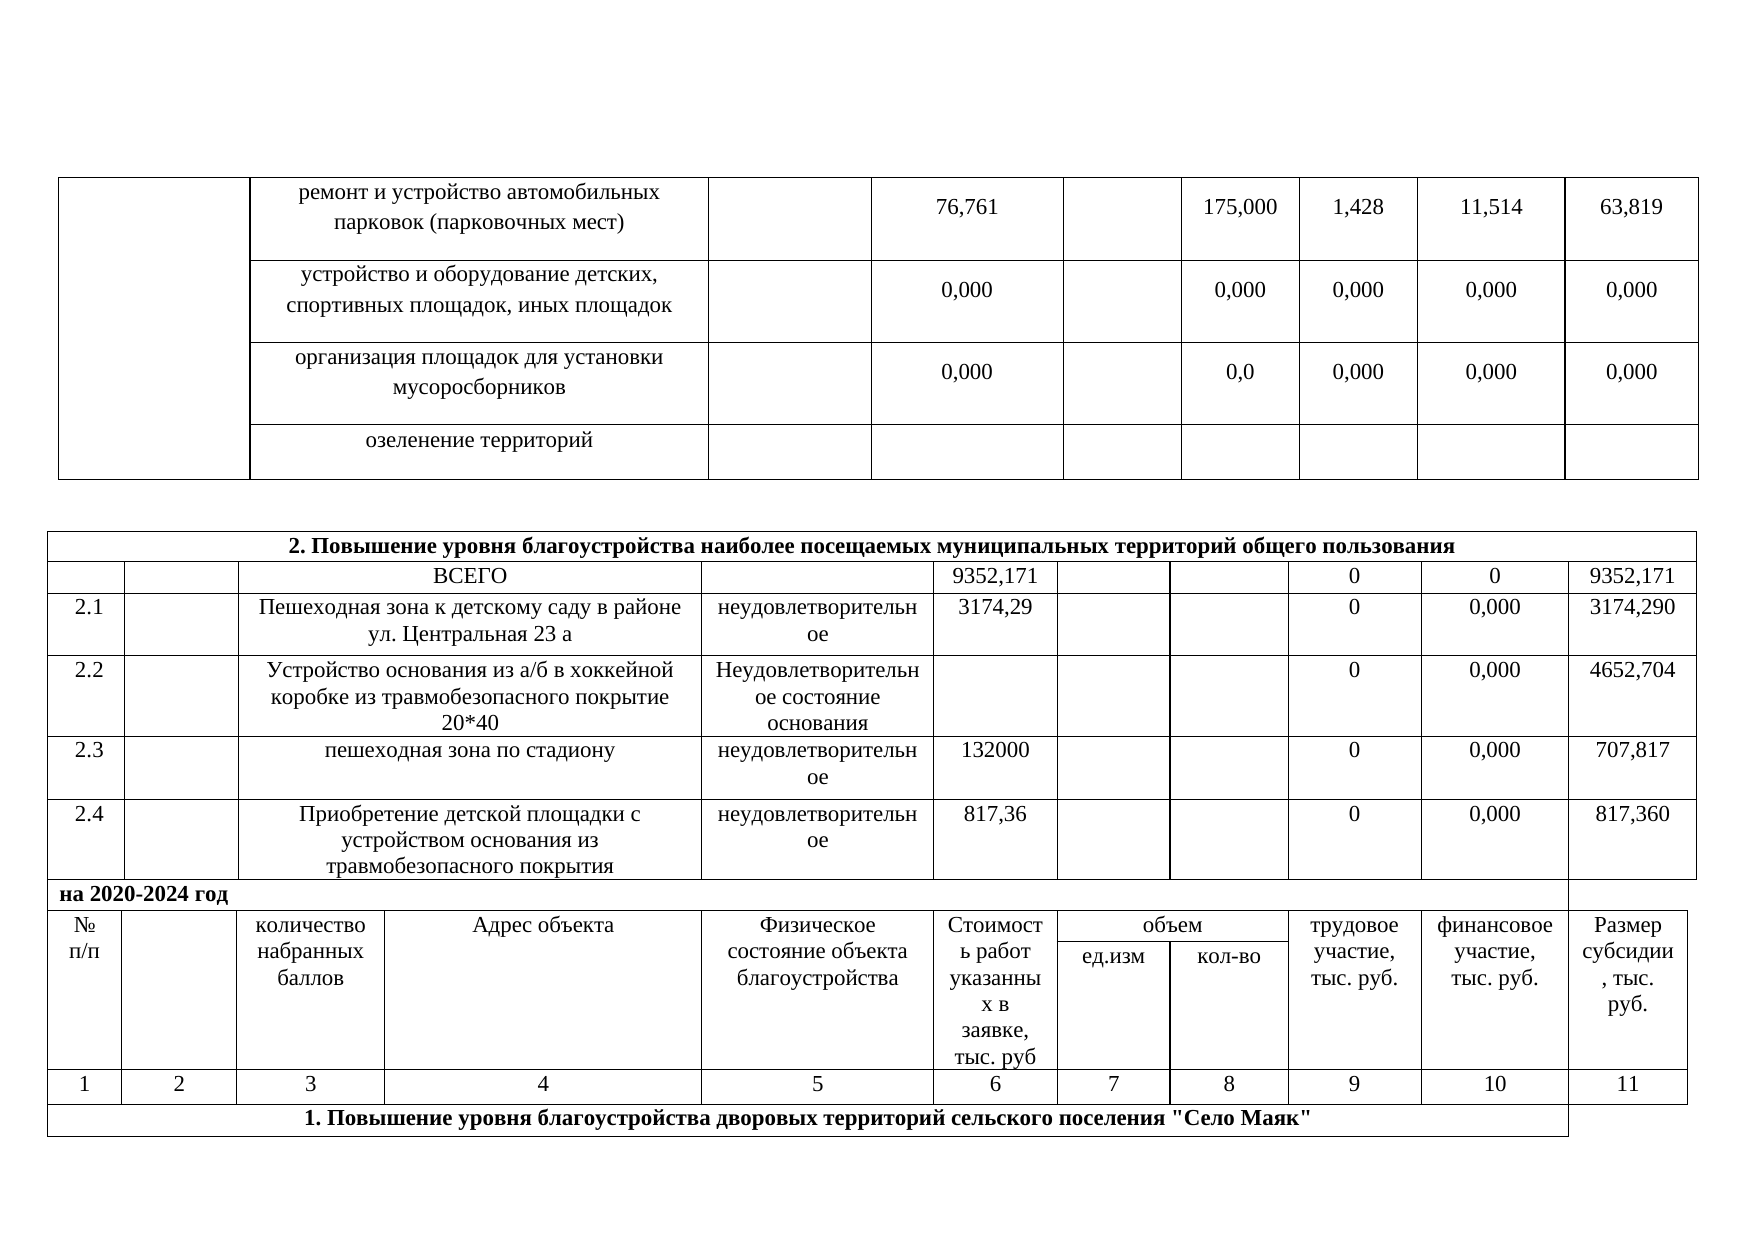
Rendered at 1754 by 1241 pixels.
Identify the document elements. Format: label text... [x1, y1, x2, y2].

table_cell [702, 562, 933, 592]
table_cell кол-во [1171, 942, 1288, 1069]
table_cell неудовлетворительное [702, 594, 933, 655]
table_cell 1,428 [1300, 178, 1417, 259]
table_cell [125, 800, 238, 879]
table_cell 0,000 [1566, 261, 1698, 342]
table_cell 0 [1289, 594, 1421, 655]
table_cell 0 [1289, 800, 1421, 879]
table_cell [1064, 425, 1181, 479]
table_cell ВСЕГО [239, 562, 701, 592]
table_cell [125, 737, 238, 798]
table_cell 1. Повышение уровня благоустройства дворовых территорий сельского поселения "Село Маяк" [48, 1105, 1568, 1136]
table_cell [1064, 178, 1181, 259]
table_cell [1171, 562, 1288, 592]
table_cell [1171, 594, 1288, 655]
table_cell [709, 261, 871, 342]
table_cell 3174,290 [1569, 594, 1696, 655]
table_cell 817,36 [934, 800, 1057, 879]
table_cell 4652,704 [1569, 656, 1696, 736]
table_cell 0 [1422, 562, 1568, 592]
table_cell 0,000 [872, 343, 1063, 424]
table_cell 132000 [934, 737, 1057, 798]
table_cell 0,000 [1182, 261, 1299, 342]
table_cell устройство и оборудование детских, спортивных площадок, иных площадок [251, 261, 708, 342]
table_cell 3174,29 [934, 594, 1057, 655]
table_cell 7 [1058, 1070, 1169, 1103]
table_cell количество набранных баллов [237, 911, 384, 1069]
table_cell 817,360 [1569, 800, 1696, 879]
table_cell 0,000 [872, 261, 1063, 342]
table_cell 63,819 [1566, 178, 1698, 259]
table_cell 2.3 [48, 737, 124, 798]
table_cell [709, 425, 871, 479]
table_cell 0,000 [1566, 343, 1698, 424]
table_cell 0,000 [1422, 737, 1568, 798]
table_cell Устройство основания из а/б в хоккейной коробке из травмобезопасного покрытие 20*40 [239, 656, 701, 736]
table_cell 0,000 [1422, 800, 1568, 879]
table_cell [1058, 562, 1169, 592]
table_cell 9 [1289, 1070, 1421, 1103]
table_cell 4 [385, 1070, 701, 1103]
table_cell Неудовлетворительное состояние основания [702, 656, 933, 736]
table_cell [1418, 425, 1564, 479]
table_cell Пешеходная зона к детскому саду в районе ул. Центральная 23 а [239, 594, 701, 655]
table_cell 0,000 [1422, 656, 1568, 736]
table_cell № п/п [48, 911, 121, 1069]
table_cell пешеходная зона по стадиону [239, 737, 701, 798]
table_cell организация площадок для установки мусоросборников [251, 343, 708, 424]
table_cell Физическое состояние объекта благоустройства [702, 911, 933, 1069]
table_cell [1064, 343, 1181, 424]
table_cell Приобретение детской площадки с устройством основания из травмобезопасного покрытия [239, 800, 701, 879]
table_cell [125, 656, 238, 736]
table_cell неудовлетворительное [702, 737, 933, 798]
table_cell [1171, 800, 1288, 879]
table_cell 5 [702, 1070, 933, 1103]
table_cell 10 [1422, 1070, 1568, 1103]
table_cell 3 [237, 1070, 384, 1103]
table_cell 11 [1569, 1070, 1687, 1103]
table_cell Размер субсидии, тыс. руб. [1569, 911, 1687, 1069]
table_cell трудовое участие, тыс. руб. [1289, 911, 1421, 1069]
table_cell [48, 562, 124, 592]
table_cell [1566, 425, 1698, 479]
table_cell ремонт и устройство автомобильных парковок (парковочных мест) [251, 178, 708, 259]
table_cell 2.4 [48, 800, 124, 879]
table_cell [1171, 656, 1288, 736]
table_cell 1 [48, 1070, 121, 1103]
table_cell [1300, 425, 1417, 479]
table_cell ед.изм [1058, 942, 1169, 1069]
table_cell 0,0 [1182, 343, 1299, 424]
table_cell финансовое участие, тыс. руб. [1422, 911, 1568, 1069]
table_cell 76,761 [872, 178, 1063, 259]
table_cell 8 [1171, 1070, 1288, 1103]
table_cell 6 [934, 1070, 1057, 1103]
table_cell [122, 911, 236, 1069]
table_cell 0 [1289, 562, 1421, 592]
table_cell Стоимость работ указанных в заявке, тыс. руб [934, 911, 1057, 1069]
table_cell 0,000 [1300, 343, 1417, 424]
table_cell неудовлетворительное [702, 800, 933, 879]
table_cell 0,000 [1422, 594, 1568, 655]
table_cell [1058, 594, 1169, 655]
table_cell 11,514 [1418, 178, 1564, 259]
table_cell озеленение территорий [251, 425, 708, 479]
table_cell [872, 425, 1063, 479]
table_cell 707,817 [1569, 737, 1696, 798]
table_cell 9352,171 [1569, 562, 1696, 592]
table_cell [1182, 425, 1299, 479]
table_cell [125, 594, 238, 655]
table_cell [709, 178, 871, 259]
table_cell [709, 343, 871, 424]
table_cell на 2020-2024 год [48, 880, 1568, 910]
table_header 2. Повышение уровня благоустройства наиболее посещаемых муниципальных территорий общего пользования [48, 532, 1696, 561]
table_cell [1064, 261, 1181, 342]
table_cell [934, 656, 1057, 736]
table_cell 2 [122, 1070, 236, 1103]
table_cell объем [1058, 911, 1288, 941]
table_cell [1058, 656, 1169, 736]
table_cell Адрес объекта [385, 911, 701, 1069]
table_cell 0,000 [1300, 261, 1417, 342]
table_cell [1058, 737, 1169, 798]
table_cell 2.2 [48, 656, 124, 736]
table_cell 9352,171 [934, 562, 1057, 592]
table_cell 0 [1289, 656, 1421, 736]
table_cell [1058, 800, 1169, 879]
table_cell 0 [1289, 737, 1421, 798]
table_cell 0,000 [1418, 343, 1564, 424]
table_cell [1171, 737, 1288, 798]
table_cell 0,000 [1418, 261, 1564, 342]
table_cell 175,000 [1182, 178, 1299, 259]
table_cell [125, 562, 238, 592]
table_cell 2.1 [48, 594, 124, 655]
